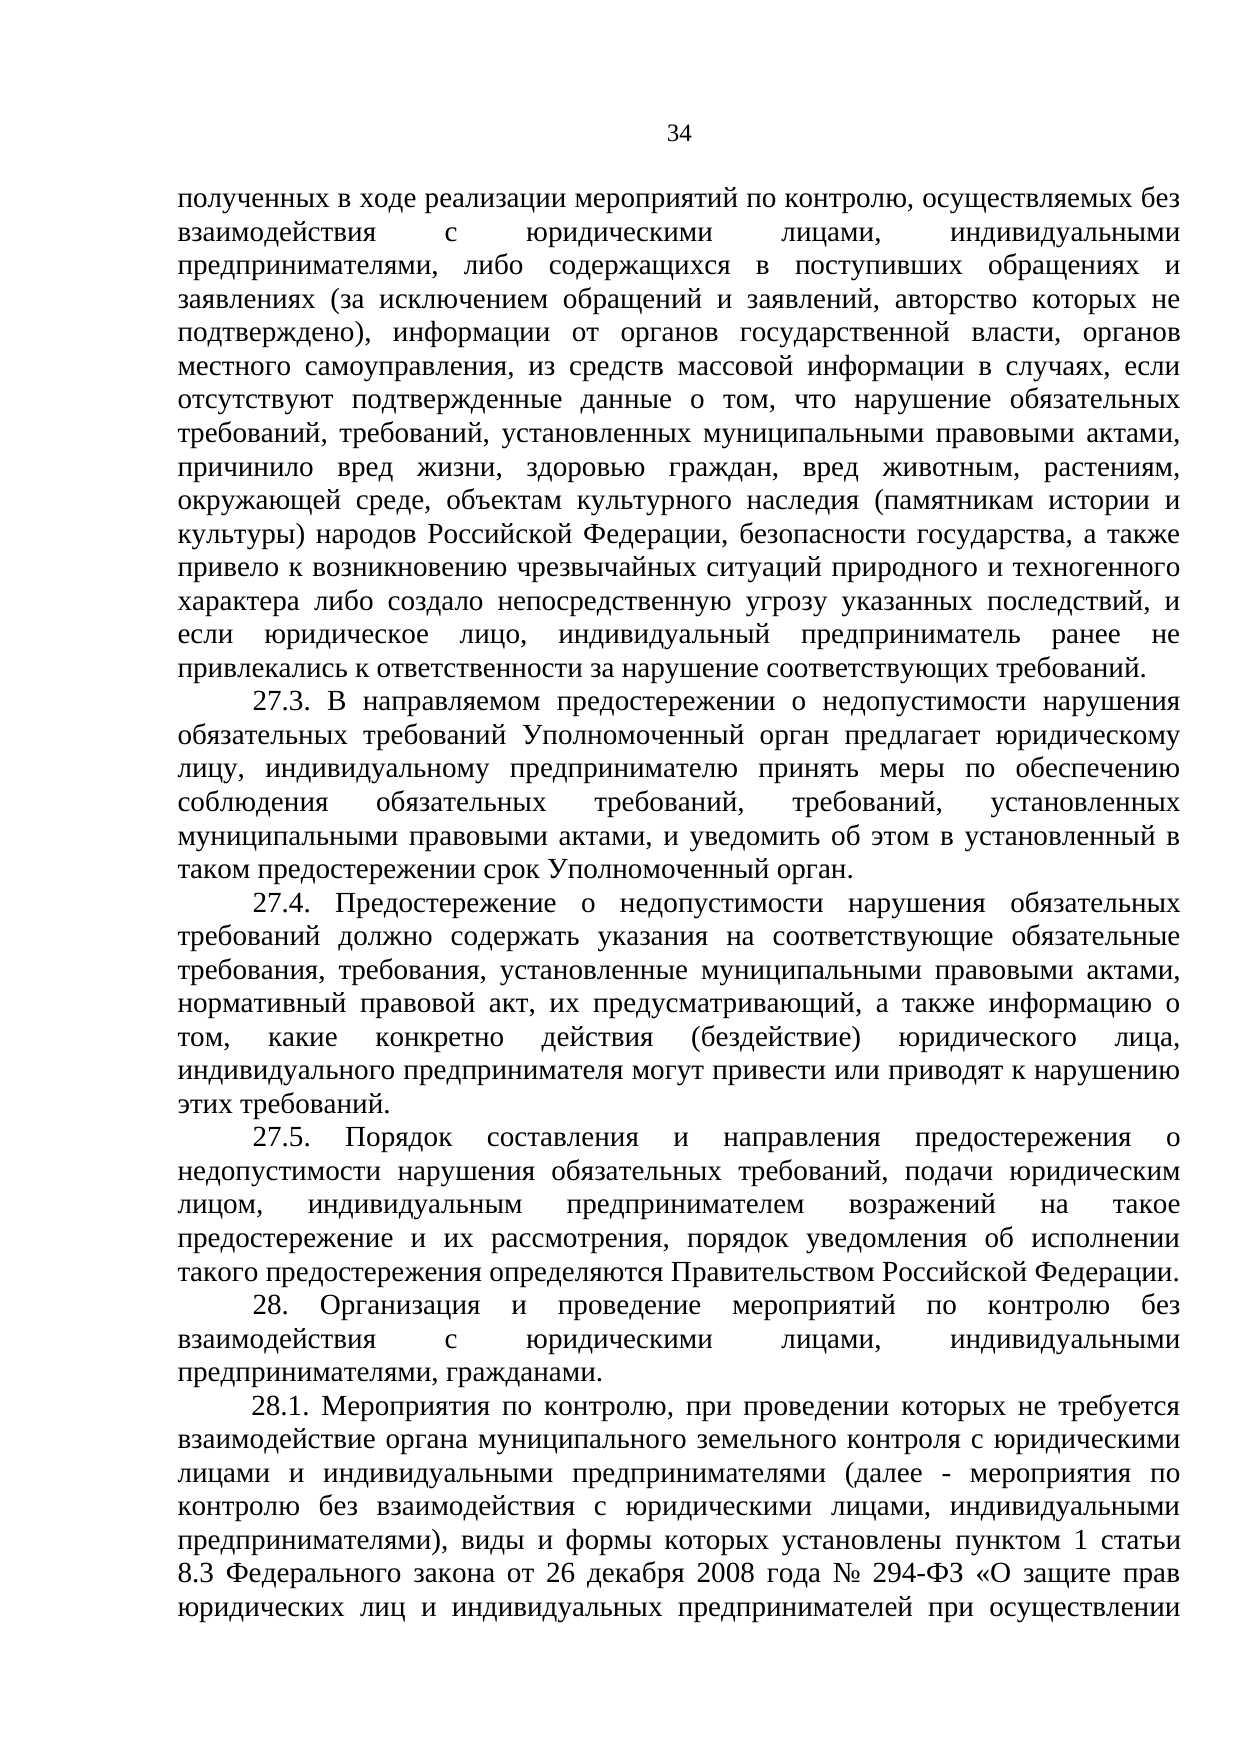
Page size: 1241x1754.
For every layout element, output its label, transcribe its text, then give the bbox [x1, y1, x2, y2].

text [177, 1388, 1181, 1623]
text 27.3. В направляемом предостережении о недопустимости нарушения обязательных требований Уполномоченный орган предлагает юридическому лицу, индивидуальному предпринимателю принять меры по обеспечению соблюдения обязательных требований, требований, установленных муниципальными правовыми актами, и уведомить об этом в установленный в таком предостережении срок Уполномоченный орган. [177, 683, 1181, 885]
text 28. Организация и проведение мероприятий по контролю без взаимодействия с юридическими лицами, индивидуальными предпринимателями, гражданами. [177, 1287, 1181, 1388]
text 27.5. Порядок составления и направления предостережения о недопустимости нарушения обязательных требований, подачи юридическим лицом, индивидуальным предпринимателем возражений на такое предостережение и их рассмотрения, порядок уведомления об исполнении такого предостережения определяются Правительством Российской Федерации. [177, 1119, 1181, 1287]
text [177, 180, 1181, 683]
text 27.4. Предостережение о недопустимости нарушения обязательных требований должно содержать указания на соответствующие обязательные требования, требования, установленные муниципальными правовыми актами, нормативный правовой акт, их предусматривающий, а также информацию о том, какие конкретно действия (бездействие) юридического лица, индивидуального предпринимателя могут привести или приводят к нарушению этих требований. [177, 885, 1181, 1119]
